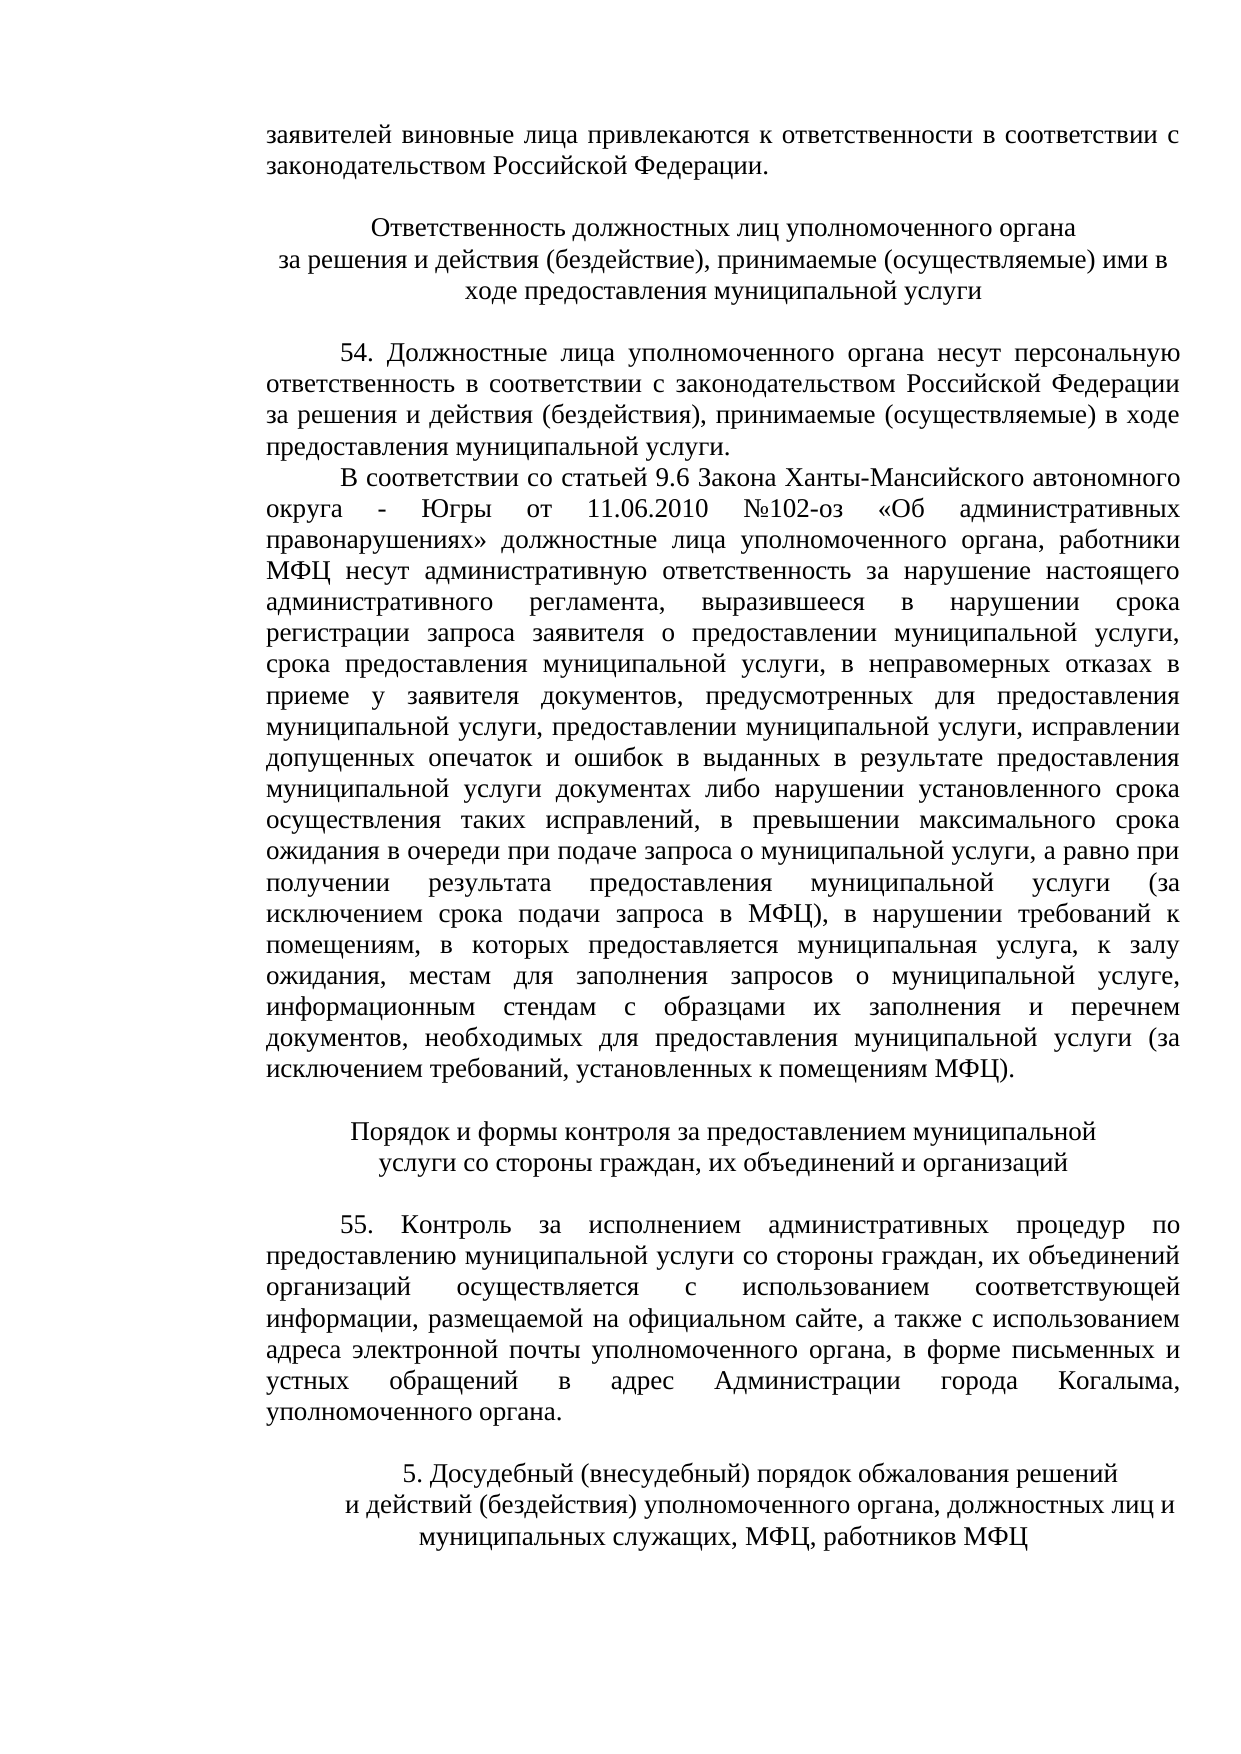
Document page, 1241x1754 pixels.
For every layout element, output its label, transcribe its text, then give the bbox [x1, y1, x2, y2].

text 55. Контроль за исполнением административных процедур по предоставлению муниципальной услуги со стороны граждан, их объединений организаций осуществляется с использованием соответствующей информации, размещаемой на официальном сайте, а также с использованием адреса электронной почты уполномоченного органа, в форме письменных и устных обращений в адрес Администрации города Когалыма, уполномоченного органа. [266, 1208, 1181, 1426]
text за решения и действия (бездействие), принимаемые (осуществляемые) ими в ходе предоставления муниципальной услуги [266, 243, 1181, 305]
text услуги со стороны граждан, их объединений и организаций [266, 1146, 1181, 1177]
text Порядок и формы контроля за предоставлением муниципальной [266, 1115, 1181, 1146]
text Ответственность должностных лиц уполномоченного органа [266, 212, 1181, 243]
text В соответствии со статьей 9.6 Закона Ханты-Мансийского автономного округа - Югры от 11.06.2010 №102-оз «Об административных правонарушениях» должностные лица уполномоченного органа, работники МФЦ несут административную ответственность за нарушение настоящего административного регламента, выразившееся в нарушении срока регистрации запроса заявителя о предоставлении муниципальной услуги, срока предоставления муниципальной услуги, в неправомерных отказах в приеме у заявителя документов, предусмотренных для предоставления муниципальной услуги, предоставлении муниципальной услуги, исправлении допущенных опечаток и ошибок в выданных в результате предоставления муниципальной услуги документах либо нарушении установленного срока осуществления таких исправлений, в превышении максимального срока ожидания в очереди при подаче запроса о муниципальной услуги, а равно при получении результата предоставления муниципальной услуги (за исключением срока подачи запроса в МФЦ), в нарушении требований к помещениям, в которых предоставляется муниципальная услуга, к залу ожидания, местам для заполнения запросов о муниципальной услуге, информационным стендам с образцами их заполнения и перечнем документов, необходимых для предоставления муниципальной услуги (за исключением требований, установленных к помещениям МФЦ). [266, 461, 1181, 1084]
text и действий (бездействия) уполномоченного органа, должностных лиц и муниципальных служащих, МФЦ, работников МФЦ [266, 1488, 1181, 1551]
text 5. Досудебный (внесудебный) порядок обжалования решений [266, 1457, 1181, 1488]
text 54. Должностные лица уполномоченного органа несут персональную ответственность в соответствии с законодательством Российской Федерации за решения и действия (бездействия), принимаемые (осуществляемые) в ходе предоставления муниципальной услуги. [266, 336, 1181, 461]
